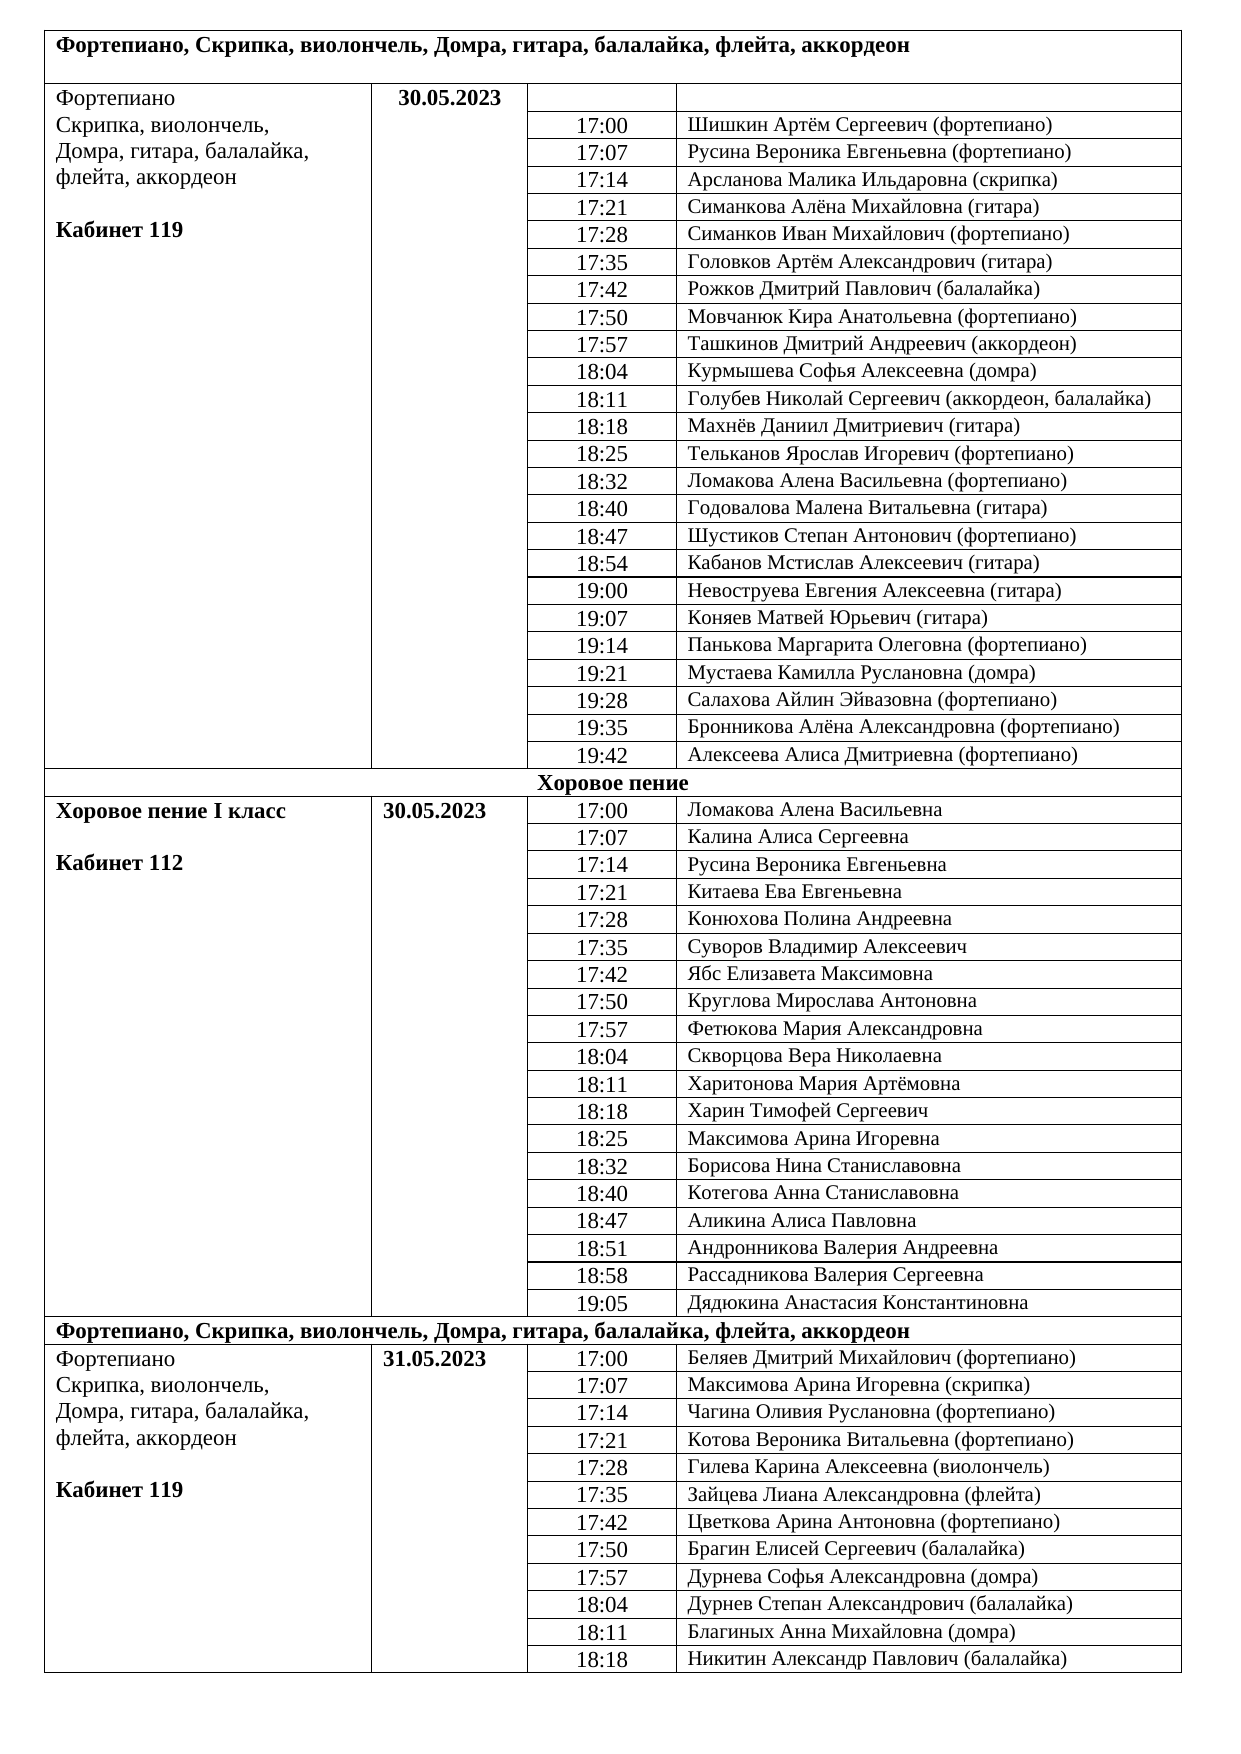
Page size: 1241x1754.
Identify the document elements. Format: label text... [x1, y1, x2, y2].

table_cell Русина Вероника Евгеньевна (фортепиано) [677, 139, 1181, 166]
table_cell Котова Вероника Витальевна (фортепиано) [677, 1427, 1181, 1453]
table_cell Годовалова Малена Витальевна (гитара) [677, 495, 1181, 522]
table_cell 30.05.2023 [372, 797, 527, 1316]
table_cell Дядюкина Анастасия Константиновна [677, 1290, 1181, 1316]
table_cell 17:50 [528, 1536, 676, 1563]
table_cell Шустиков Степан Антонович (фортепиано) [677, 523, 1181, 549]
table_cell 17:28 [528, 906, 676, 933]
table_cell 18:18 [528, 1646, 676, 1672]
table_cell 18:11 [528, 1071, 676, 1097]
table_cell Чагина Оливия Руслановна (фортепиано) [677, 1399, 1181, 1426]
table_cell Рожков Дмитрий Павлович (балалайка) [677, 276, 1181, 302]
table_cell Ташкинов Дмитрий Андреевич (аккордеон) [677, 331, 1181, 357]
table_cell 17:07 [528, 139, 676, 166]
table_cell Фортепиано Скрипка, виолончель, Домра, гитара, балалайка, флейта, аккордеон Кабинет 119 [45, 1345, 371, 1672]
table_cell 18:40 [528, 1180, 676, 1207]
table_cell Андронникова Валерия Андреевна [677, 1235, 1181, 1261]
table_cell 19:05 [528, 1290, 676, 1316]
table_cell Дурнева Софья Александровна (домра) [677, 1564, 1181, 1590]
table_cell 17:57 [528, 331, 676, 357]
table_cell Максимова Арина Игоревна [677, 1125, 1181, 1152]
table_cell Калина Алиса Сергеевна [677, 824, 1181, 850]
table_cell Ломакова Алена Васильевна [677, 797, 1181, 823]
table_cell Максимова Арина Игоревна (скрипка) [677, 1372, 1181, 1398]
table_cell 17:14 [528, 167, 676, 193]
table_cell Шишкин Артём Сергеевич (фортепиано) [677, 112, 1181, 138]
table_cell Рассадникова Валерия Сергеевна [677, 1263, 1181, 1289]
table_cell Мустаева Камилла Руслановна (домра) [677, 660, 1181, 686]
table_cell Дурнев Степан Александрович (балалайка) [677, 1591, 1181, 1617]
table_cell 17:35 [528, 249, 676, 275]
table_cell Борисова Нина Станиславовна [677, 1153, 1181, 1179]
table_cell Ломакова Алена Васильевна (фортепиано) [677, 468, 1181, 494]
table_cell Ябс Елизавета Максимовна [677, 961, 1181, 987]
table_cell 18:11 [528, 1619, 676, 1645]
table_cell 17:21 [528, 194, 676, 220]
table_cell Курмышева Софья Алексеевна (домра) [677, 358, 1181, 385]
table_cell 17:42 [528, 1509, 676, 1535]
table_cell 17:07 [528, 1372, 676, 1398]
table_cell 18:47 [528, 1208, 676, 1234]
table_cell 18:25 [528, 441, 676, 467]
table_cell Китаева Ева Евгеньевна [677, 879, 1181, 905]
table_cell Русина Вероника Евгеньевна [677, 851, 1181, 878]
table_cell 18:32 [528, 1153, 676, 1179]
table_cell 17:00 [528, 1345, 676, 1371]
table_cell Алексеева Алиса Дмитриевна (фортепиано) [677, 742, 1181, 768]
table_cell Коняев Матвей Юрьевич (гитара) [677, 605, 1181, 631]
table_cell 17:42 [528, 276, 676, 302]
table_cell Кабанов Мстислав Алексеевич (гитара) [677, 550, 1181, 576]
table_cell Цветкова Арина Антоновна (фортепиано) [677, 1509, 1181, 1535]
table_cell 17:28 [528, 1454, 676, 1481]
table_cell Фортепиано Скрипка, виолончель, Домра, гитара, балалайка, флейта, аккордеон Кабинет 119 [45, 84, 371, 768]
table_cell Тельканов Ярослав Игоревич (фортепиано) [677, 441, 1181, 467]
table_cell Котегова Анна Станиславовна [677, 1180, 1181, 1207]
table_cell 18:11 [528, 386, 676, 412]
table_cell Бронникова Алёна Александровна (фортепиано) [677, 715, 1181, 741]
table_cell 19:35 [528, 715, 676, 741]
table_cell Зайцева Лиана Александровна (флейта) [677, 1482, 1181, 1508]
table_cell 18:25 [528, 1125, 676, 1152]
table_cell 17:21 [528, 1427, 676, 1453]
table_cell 17:14 [528, 1399, 676, 1426]
table_cell Арсланова Малика Ильдаровна (скрипка) [677, 167, 1181, 193]
table_cell Гилева Карина Алексеевна (виолончель) [677, 1454, 1181, 1481]
table_cell Суворов Владимир Алексеевич [677, 934, 1181, 960]
table_cell Скворцова Вера Николаевна [677, 1043, 1181, 1069]
table_cell 17:57 [528, 1564, 676, 1590]
table_cell Аликина Алиса Павловна [677, 1208, 1181, 1234]
table_cell Салахова Айлин Эйвазовна (фортепиано) [677, 687, 1181, 713]
table_cell 17:00 [528, 112, 676, 138]
table_cell Мовчанюк Кира Анатольевна (фортепиано) [677, 304, 1181, 330]
table_cell Конюхова Полина Андреевна [677, 906, 1181, 933]
table_cell 17:07 [528, 824, 676, 850]
table_cell Брагин Елисей Сергеевич (балалайка) [677, 1536, 1181, 1563]
table_cell Беляев Дмитрий Михайлович (фортепиано) [677, 1345, 1181, 1371]
table_cell 19:07 [528, 605, 676, 631]
table_cell [677, 84, 1181, 111]
table_cell 30.05.2023 [372, 84, 527, 768]
table_cell 18:32 [528, 468, 676, 494]
table_cell 19:21 [528, 660, 676, 686]
table_cell 19:00 [528, 578, 676, 604]
table_cell 19:42 [528, 742, 676, 768]
table_cell 19:14 [528, 632, 676, 659]
table_cell Панькова Маргарита Олеговна (фортепиано) [677, 632, 1181, 659]
table_cell Хоровое пение I класс Кабинет 112 [45, 797, 371, 1316]
table_cell 17:50 [528, 989, 676, 1015]
table_cell Харин Тимофей Сергеевич [677, 1098, 1181, 1124]
table_cell 18:04 [528, 1043, 676, 1069]
table_cell Никитин Александр Павлович (балалайка) [677, 1646, 1181, 1672]
table_cell Фетюкова Мария Александровна [677, 1016, 1181, 1042]
table_cell 17:35 [528, 1482, 676, 1508]
table_cell 17:00 [528, 797, 676, 823]
table_cell 17:21 [528, 879, 676, 905]
table_cell Симанков Иван Михайлович (фортепиано) [677, 221, 1181, 248]
table_cell 17:28 [528, 221, 676, 248]
table_cell 18:51 [528, 1235, 676, 1261]
table_cell Фортепиано, Скрипка, виолончель, Домра, гитара, балалайка, флейта, аккордеон [45, 1317, 1181, 1343]
table_cell Хоровое пение [45, 769, 1181, 796]
table_cell Невоструева Евгения Алексеевна (гитара) [677, 578, 1181, 604]
table_cell Симанкова Алёна Михайловна (гитара) [677, 194, 1181, 220]
table_cell Махнёв Даниил Дмитриевич (гитара) [677, 413, 1181, 439]
table_cell 18:18 [528, 413, 676, 439]
table_cell Фортепиано, Скрипка, виолончель, Домра, гитара, балалайка, флейта, аккордеон [45, 31, 1181, 83]
table_cell Круглова Мирослава Антоновна [677, 989, 1181, 1015]
table_cell 18:18 [528, 1098, 676, 1124]
table_cell Головков Артём Александрович (гитара) [677, 249, 1181, 275]
table_cell [528, 84, 676, 111]
table_cell 17:42 [528, 961, 676, 987]
table_cell 18:54 [528, 550, 676, 576]
table_cell 17:57 [528, 1016, 676, 1042]
table_cell 18:47 [528, 523, 676, 549]
table_cell Голубев Николай Сергеевич (аккордеон, балалайка) [677, 386, 1181, 412]
table_cell Благиных Анна Михайловна (домра) [677, 1619, 1181, 1645]
table_cell 17:14 [528, 851, 676, 878]
table_cell 19:28 [528, 687, 676, 713]
table_cell 18:40 [528, 495, 676, 522]
table_cell 17:35 [528, 934, 676, 960]
table_cell 31.05.2023 [372, 1345, 527, 1672]
table_cell 18:58 [528, 1263, 676, 1289]
table_cell Харитонова Мария Артёмовна [677, 1071, 1181, 1097]
table_cell 18:04 [528, 358, 676, 385]
table_cell 17:50 [528, 304, 676, 330]
table_cell 18:04 [528, 1591, 676, 1617]
